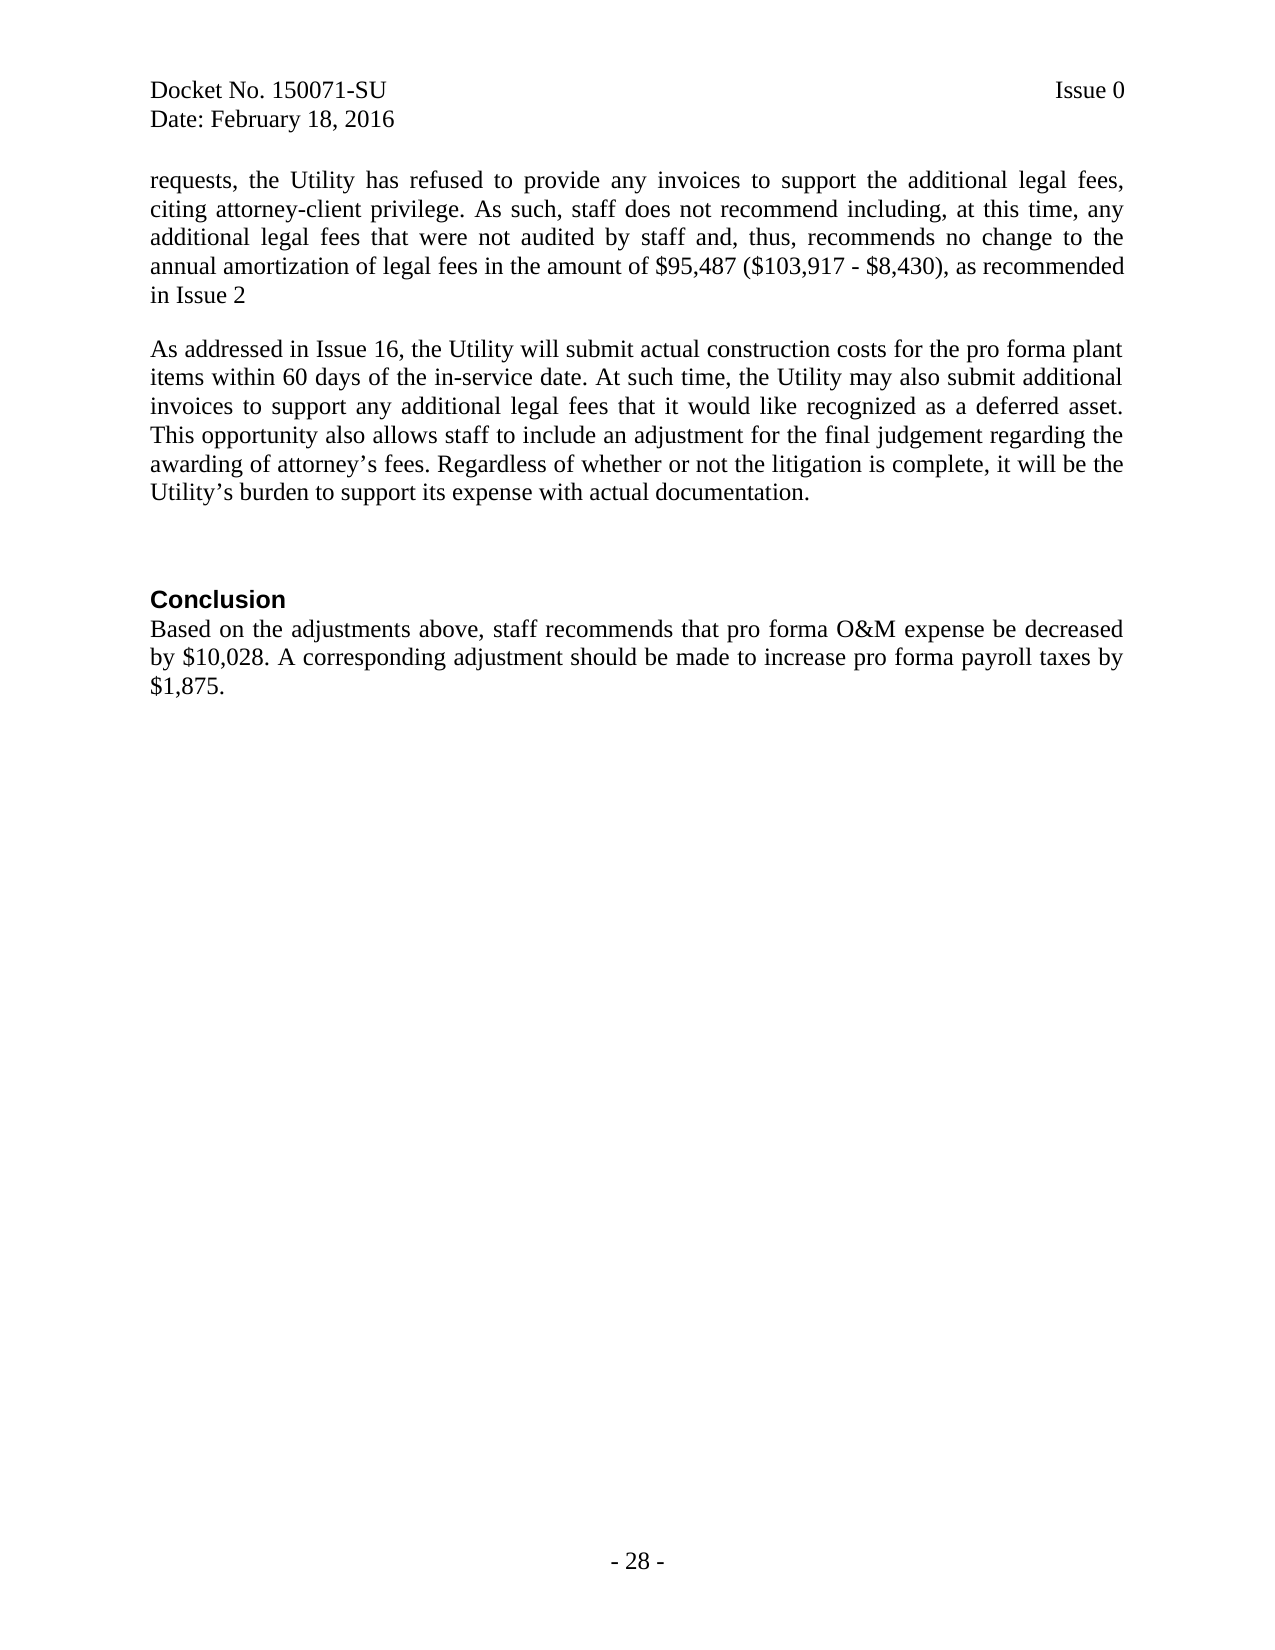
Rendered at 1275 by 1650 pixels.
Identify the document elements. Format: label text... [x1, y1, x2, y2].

subtitle Conclusion [150, 585, 1125, 614]
text Based on the adjustments above, staff recommends that pro forma O&M expense be decreased by $10,028. A corresponding adjustment should be made to increase pro forma payroll taxes by $1,875. [150, 614, 1125, 700]
text As addressed in Issue 16, the Utility will submit actual construction costs for the pro forma plant items within 60 days of the in-service date. At such time, the Utility may also submit additional invoices to support any additional legal fees that it would like recognized as a deferred asset. This opportunity also allows staff to include an adjustment for the final judgement regarding the awarding of attorney’s fees. Regardless of whether or not the litigation is complete, it will be the Utility’s burden to support its expense with actual documentation. [150, 334, 1125, 506]
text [150, 165, 1125, 309]
